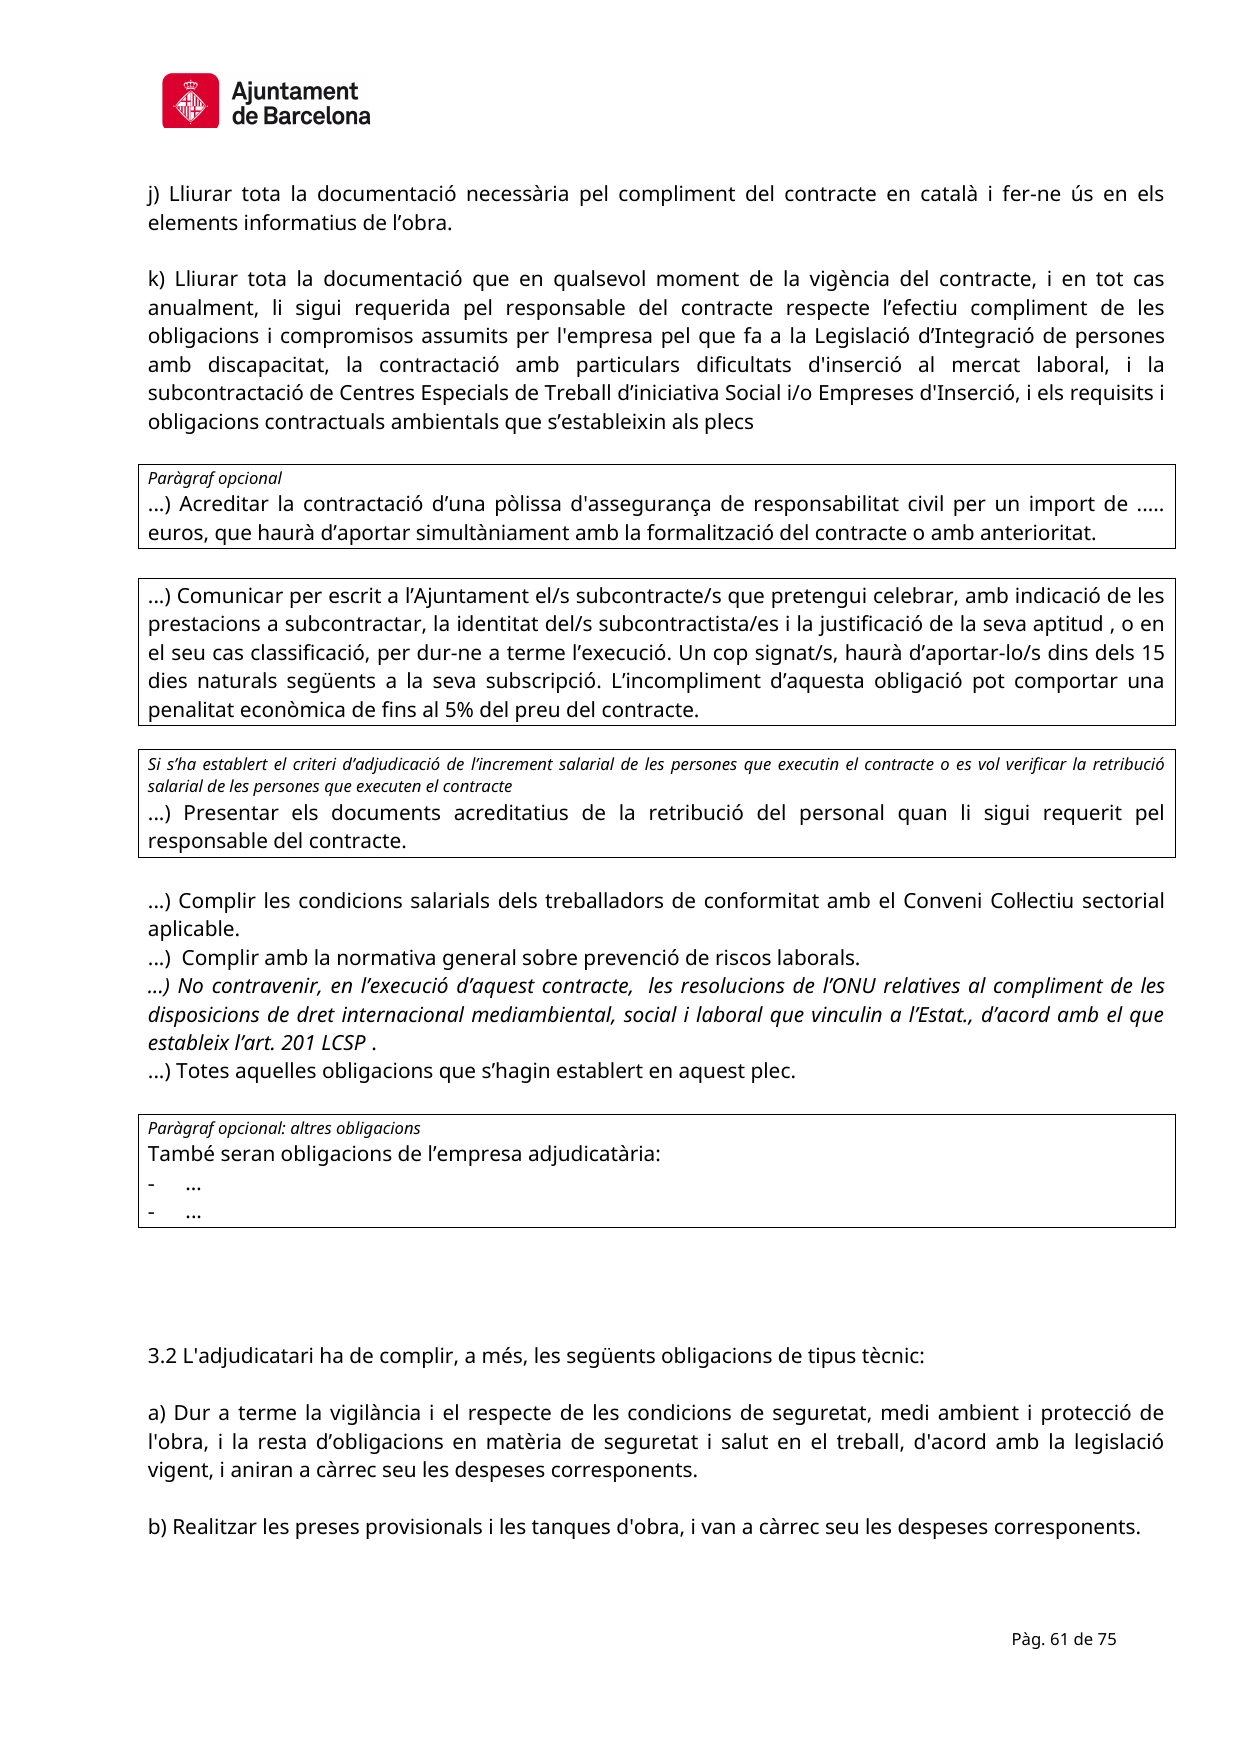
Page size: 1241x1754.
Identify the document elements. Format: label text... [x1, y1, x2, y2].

text b) Realitzar les preses provisionals i les tanques d'obra, i van a càrrec seu les despeses corresponents. [148, 1512, 1166, 1541]
list ... [139, 1193, 1175, 1227]
text ...) Totes aquelles obligacions que s’hagin establert en aquest plec. [148, 1057, 1166, 1085]
text També seran obligacions de l’empresa adjudicatària: [148, 1139, 1166, 1168]
text ...) No contravenir, en l’execució d’aquest contracte, les resolucions de l’ONU relatives al compliment de les disposicions de dret internacional mediambiental, social i laboral que vinculin a l’Estat., d’acord amb el que estableix l’art. 201 LCSP . [148, 971, 1166, 1057]
list … [148, 1168, 1166, 1193]
text a) Dur a terme la vigilància i el respecte de les condicions de seguretat, medi ambient i protecció de l'obra, i la resta d’obligacions en matèria de seguretat i salut en el treball, d'acord amb la legislació vigent, i aniran a càrrec seu les despeses corresponents. [148, 1398, 1166, 1484]
text ...) Complir les condicions salarials dels treballadors de conformitat amb el Conveni Col·lectiu sectorial aplicable. [148, 886, 1167, 943]
text 3.2 L'adjudicatari ha de complir, a més, les següents obligacions de tipus tècnic: [148, 1342, 1166, 1370]
picture [162, 73, 371, 128]
text ...) Acreditar la contractació d’una pòlissa d'assegurança de responsabilitat civil per un import de ..... euros, que haurà d’aportar simultàniament amb la formalització del contracte o amb anterioritat. [139, 486, 1175, 548]
text Paràgraf opcional [139, 465, 1175, 486]
text ...) Presentar els documents acreditatius de la retribució del personal quan li sigui requerit pel responsable del contracte. [139, 794, 1175, 857]
text ...) Complir amb la normativa general sobre prevenció de riscos laborals. [148, 943, 1166, 971]
text k) Lliurar tota la documentació que en qualsevol moment de la vigència del contracte, i en tot cas anualment, li sigui requerida pel responsable del contracte respecte l’efectiu compliment de les obligacions i compromisos assumits per l'empresa pel que fa a la Legislació d’Integració de persones amb discapacitat, la contractació amb particulars dificultats d'inserció al mercat laboral, i la subcontractació de Centres Especials de Treball d’iniciativa Social i/o Empreses d'Inserció, i els requisits i obligacions contractuals ambientals que s’estableixin als plecs [148, 264, 1166, 435]
text Paràgraf opcional: altres obligacions [139, 1115, 1175, 1139]
text ...) Comunicar per escrit a l’Ajuntament el/s subcontracte/s que pretengui celebrar, amb indicació de les prestacions a subcontractar, la identitat del/s subcontractista/es i la justificació de la seva aptitud , o en el seu cas classificació, per dur-ne a terme l’execució. Un cop signat/s, haurà d’aportar-lo/s dins dels 15 dies naturals següents a la seva subscripció. L’incompliment d’aquesta obligació pot comportar una penalitat econòmica de fins al 5% del preu del contracte. [139, 579, 1175, 725]
text j) Lliurar tota la documentació necessària pel compliment del contracte en català i fer-ne ús en els elements informatius de l’obra. [148, 179, 1166, 236]
text Si s’ha establert el criteri d’adjudicació de l’increment salarial de les persones que executin el contracte o es vol verificar la retribució salarial de les persones que executen el contracte [139, 750, 1175, 794]
